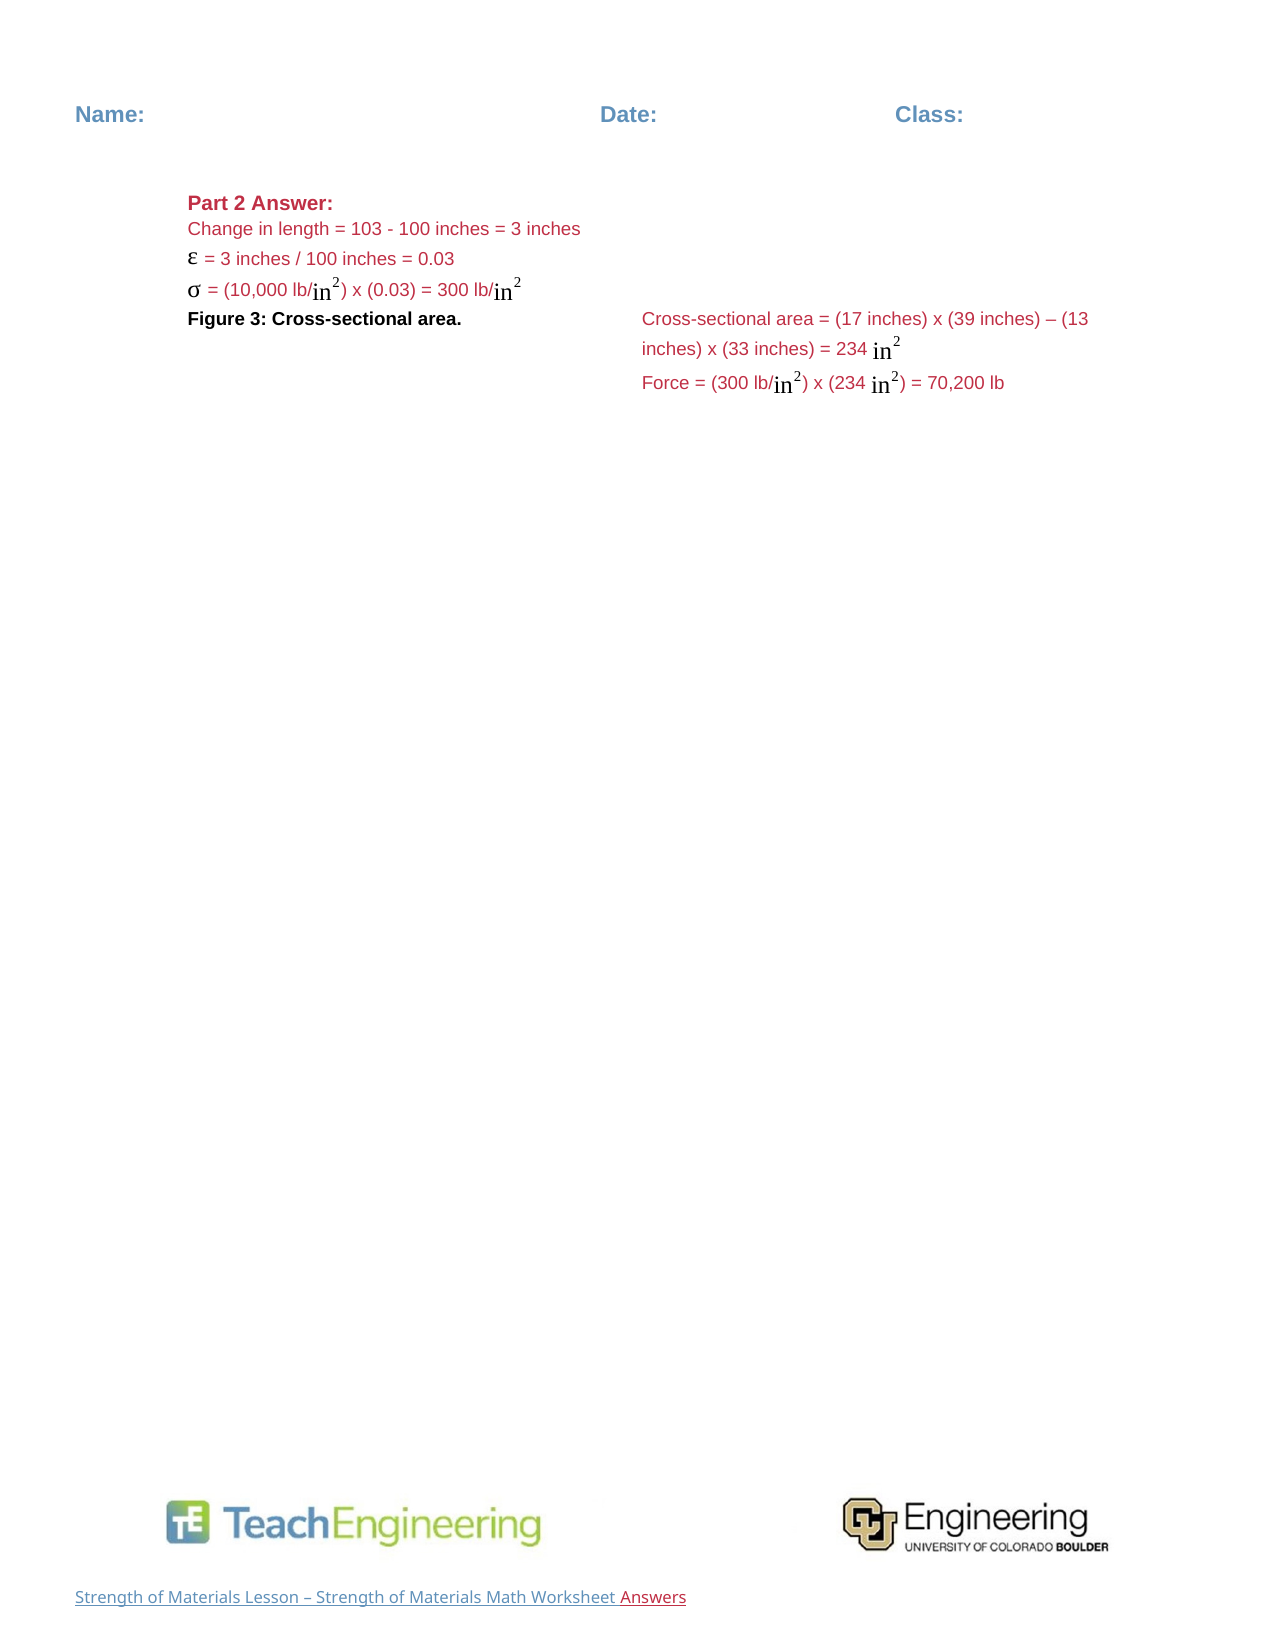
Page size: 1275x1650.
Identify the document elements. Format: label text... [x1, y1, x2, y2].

text = (10,000 lb/) x (0.03) = 300 lb/ [187, 274, 1125, 305]
picture [150, 1483, 1125, 1571]
text Force = (300 lb/) x (234 ) = 70,200 lb [187, 367, 1125, 398]
text Change in length = 103 - 100 inches = 3 inches [187, 218, 1125, 240]
text Figure 3: Cross-sectional area. Cross-sectional area = (17 inches) x (39 inches) – (13 [187, 308, 1125, 330]
text Part 2 Answer: [187, 191, 1125, 214]
text = 3 inches / 100 inches = 0.03 [187, 243, 1125, 271]
text inches) x (33 inches) = 234 [187, 333, 1125, 364]
